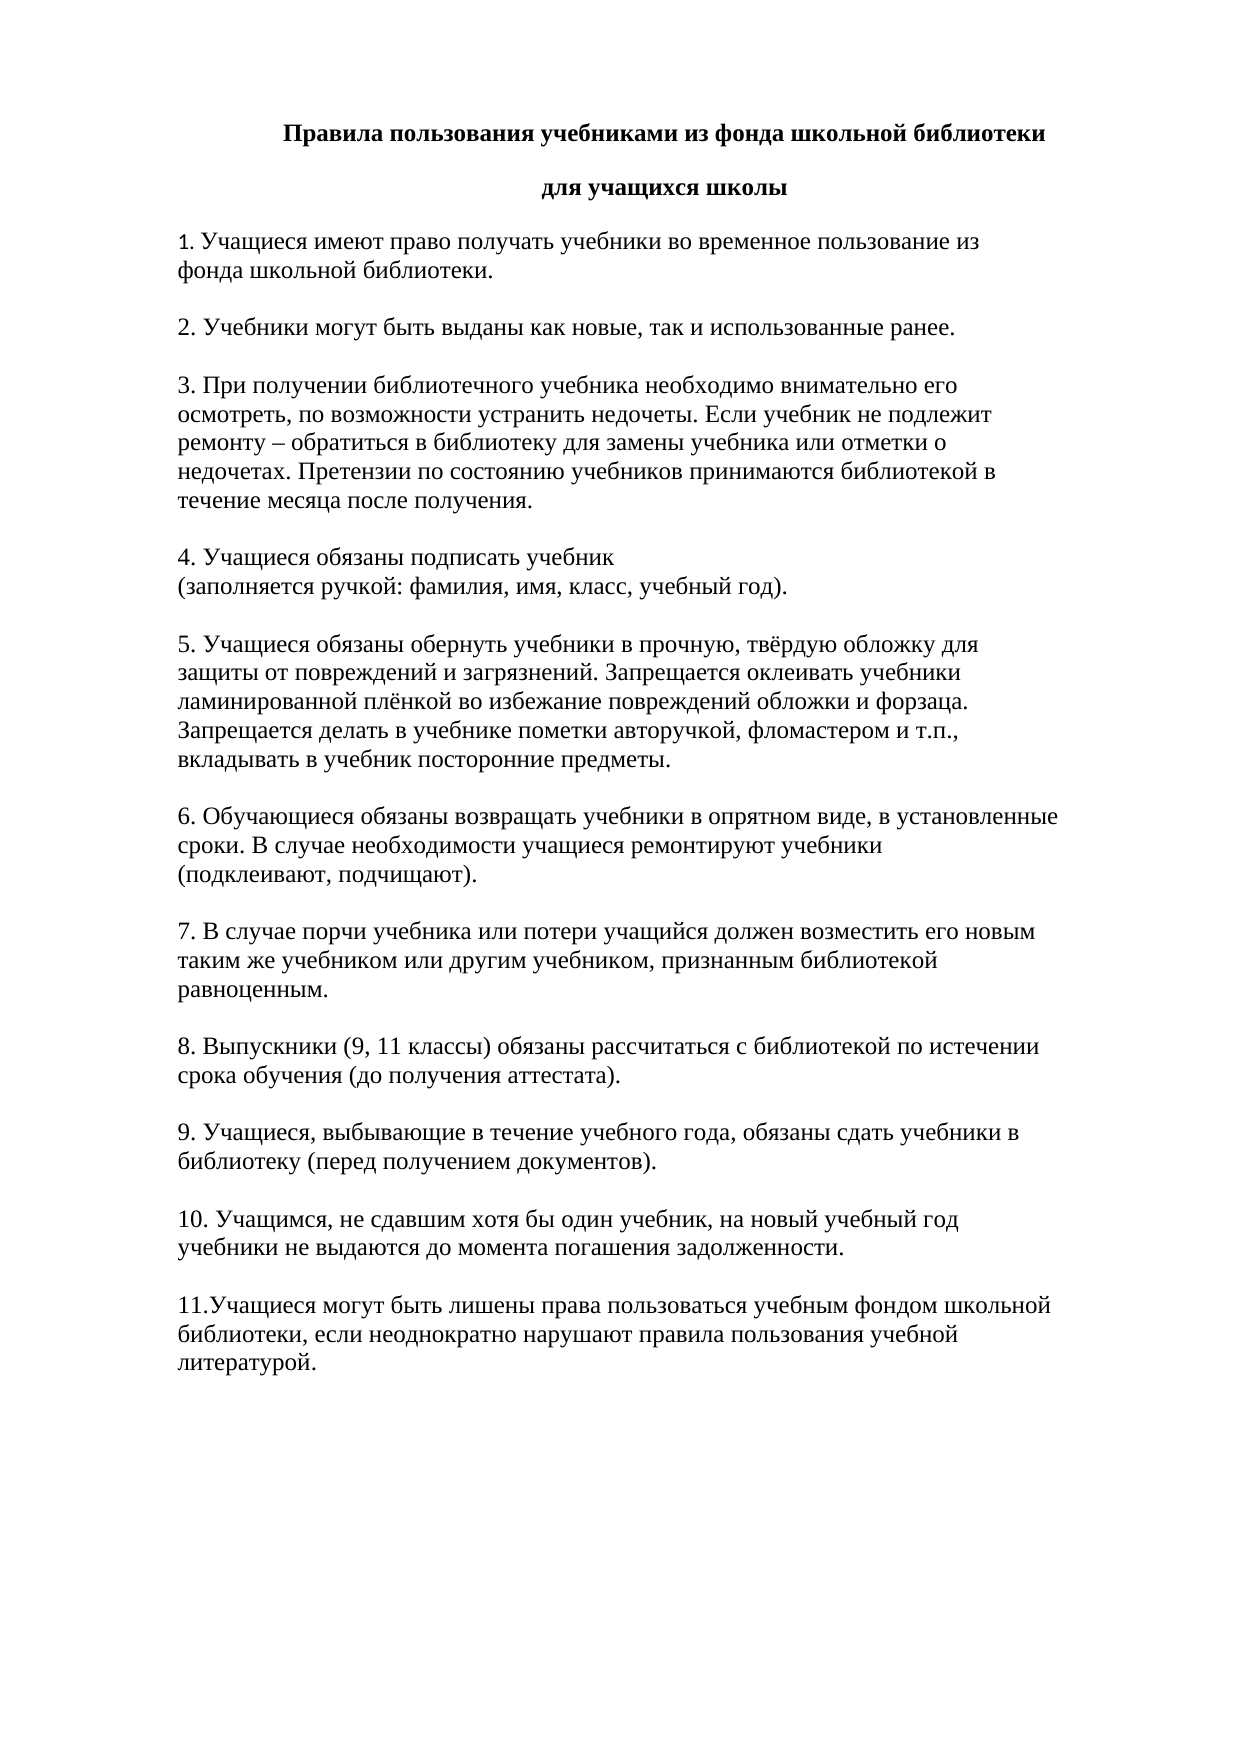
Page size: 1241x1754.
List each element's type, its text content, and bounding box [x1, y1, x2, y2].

text 4. Учащиеся обязаны подписать учебник [177, 542, 1152, 571]
text библиотеку (перед получением документов). [177, 1146, 1152, 1175]
text Правила пользования учебниками из фонда школьной библиотеки [177, 118, 1152, 147]
text (заполняется ручкой: фамилия, имя, класс, учебный год). [177, 571, 1152, 600]
text 6. Обучающиеся обязаны возвращать учебники в опрятном виде, в установленные [177, 801, 1152, 830]
text учебники не выдаются до момента погашения задолженности. [177, 1232, 1152, 1261]
text течение месяца после получения. [177, 485, 1152, 514]
text таким же учебником или другим учебником, признанным библиотекой [177, 945, 1152, 974]
text 7. В случае порчи учебника или потери учащийся должен возместить его новым [177, 916, 1152, 945]
text ламинированной плёнкой во избежание повреждений обложки и форзаца. [177, 686, 1152, 715]
text ремонту – обратиться в библиотеку для замены учебника или отметки о [177, 427, 1152, 456]
text 9. Учащиеся, выбывающие в течение учебного года, обязаны сдать учебники в [177, 1117, 1152, 1146]
text недочетах. Претензии по состоянию учебников принимаются библиотекой в [177, 456, 1152, 485]
text 3. При получении библиотечного учебника необходимо внимательно его [177, 370, 1152, 399]
text 10. Учащимся, не сдавшим хотя бы один учебник, на новый учебный год [177, 1204, 1152, 1232]
text 5. Учащиеся обязаны обернуть учебники в прочную, твёрдую обложку для [177, 629, 1152, 657]
text литературой. [177, 1347, 1152, 1376]
text срока обучения (до получения аттестата). [177, 1060, 1152, 1089]
text (подклеивают, подчищают). [177, 859, 1152, 887]
text 1. Учащиеся имеют право получать учебники во временное пользование из [177, 226, 1152, 255]
text библиотеки, если неоднократно нарушают правила пользования учебной [177, 1319, 1152, 1347]
text равноценным. [177, 974, 1152, 1002]
text фонда школьной библиотеки. [177, 255, 1152, 284]
text 2. Учебники могут быть выданы как новые, так и использованные ранее. [177, 312, 1152, 341]
text защиты от повреждений и загрязнений. Запрещается оклеивать учебники [177, 657, 1152, 686]
text Запрещается делать в учебнике пометки авторучкой, фломастером и т.п., [177, 715, 1152, 744]
text для учащихся школы [177, 172, 1152, 201]
text сроки. В случае необходимости учащиеся ремонтируют учебники [177, 830, 1152, 859]
text вкладывать в учебник посторонние предметы. [177, 744, 1152, 772]
text 11.Учащиеся могут быть лишены права пользоваться учебным фондом школьной [177, 1290, 1152, 1319]
text осмотреть, по возможности устранить недочеты. Если учебник не подлежит [177, 399, 1152, 427]
text 8. Выпускники (9, 11 классы) обязаны рассчитаться с библиотекой по истечении [177, 1031, 1152, 1060]
